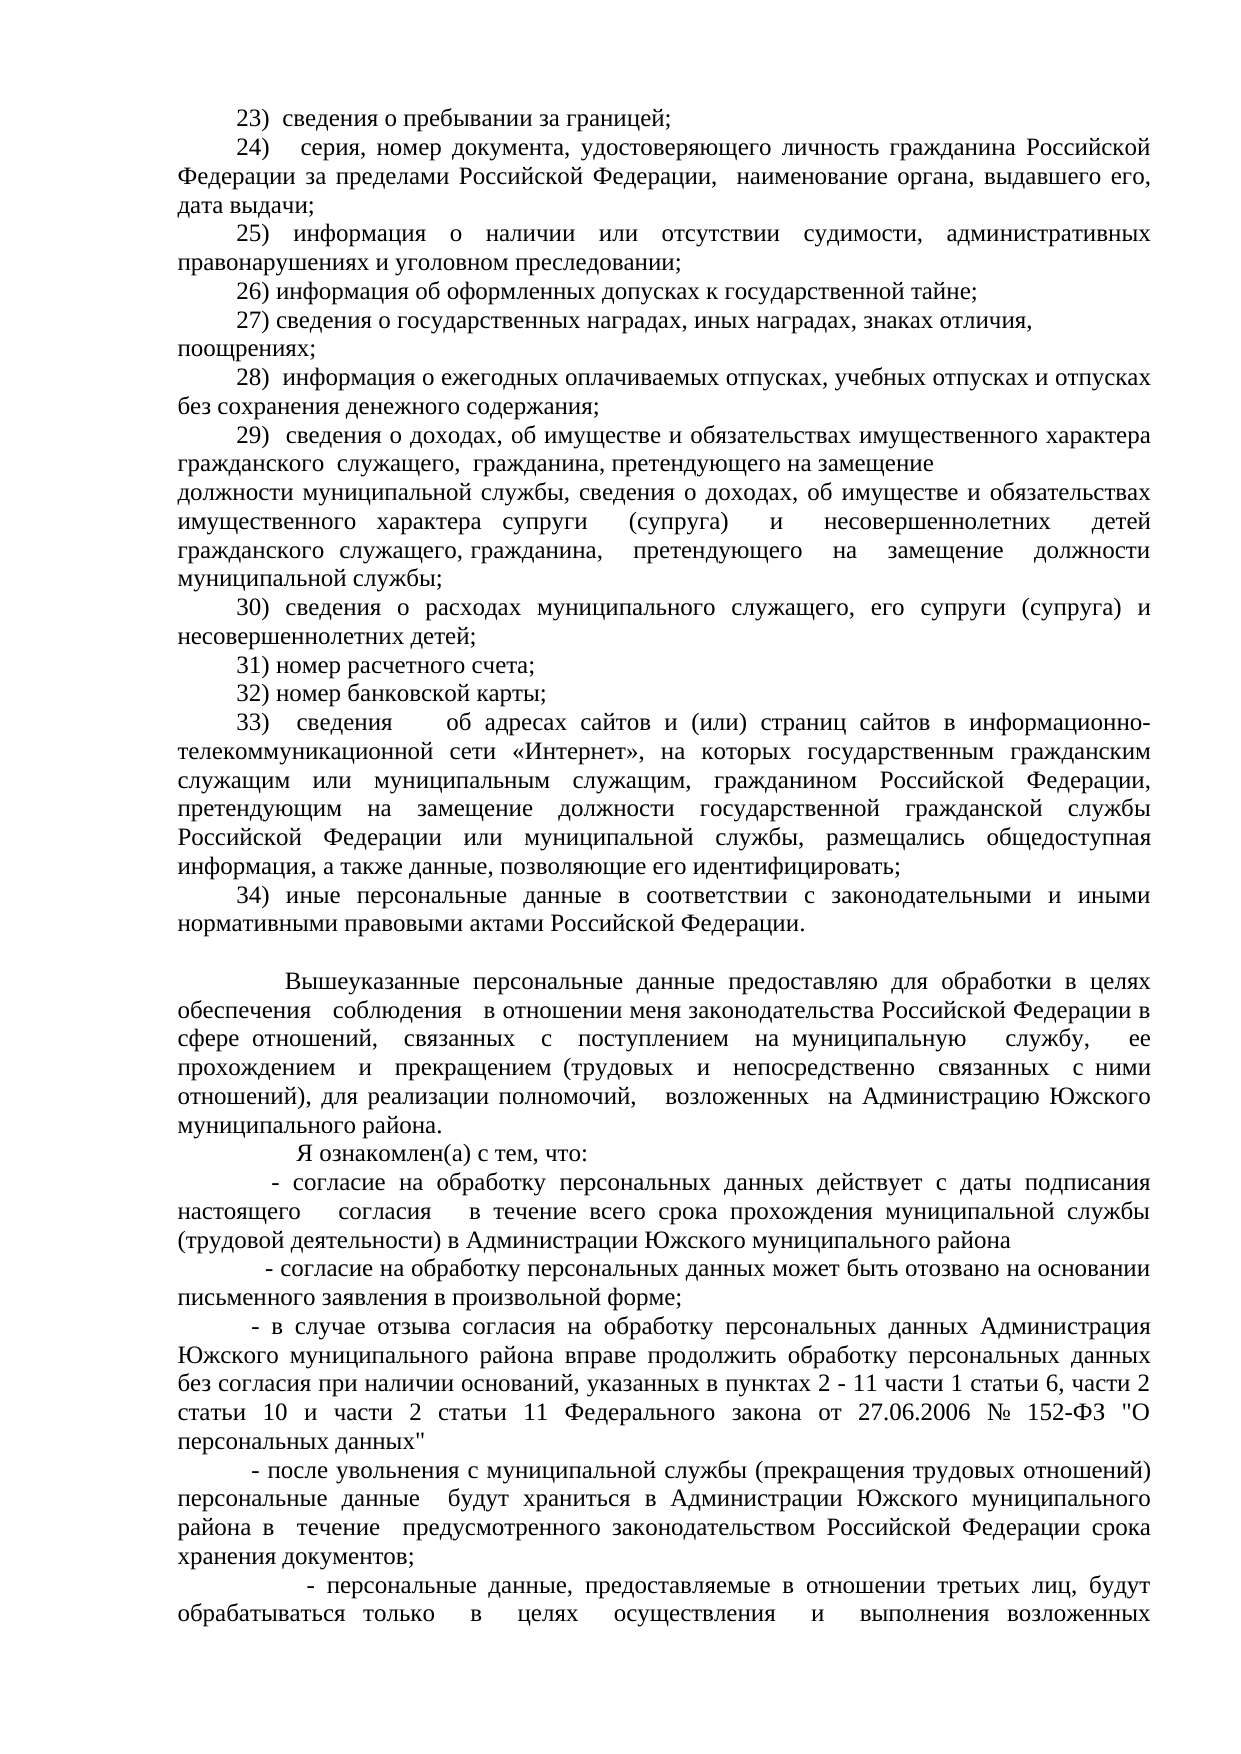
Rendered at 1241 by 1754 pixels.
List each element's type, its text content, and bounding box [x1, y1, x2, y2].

text 26) информация об оформленных допусках к государственной тайне; [177, 276, 1152, 305]
text должности муниципальной службы, сведения о доходах, об имуществе и обязательствах имущественного характера супруги (супруга) и несовершеннолетних детей гражданского служащего, гражданина, претендующего на замещение должности муниципальной службы; [177, 477, 1152, 592]
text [177, 1570, 1152, 1627]
text - согласие на обработку персональных данных может быть отозвано на основании письменного заявления в произвольной форме; [177, 1253, 1152, 1311]
text поощрениях; [177, 333, 1152, 362]
text 31) номер расчетного счета; [177, 650, 1152, 678]
text 34) иные персональные данные в соответствии с законодательными и иными нормативными правовыми актами Российской Федерации. [177, 880, 1152, 937]
text 28) информация о ежегодных оплачиваемых отпусках, учебных отпусках и отпусках без сохранения денежного содержания; [177, 362, 1152, 420]
text 24) серия, номер документа, удостоверяющего личность гражданина Российской Федерации за пределами Российской Федерации, наименование органа, выдавшего его, дата выдачи; [177, 132, 1152, 218]
text - в случае отзыва согласия на обработку персональных данных Администрация Южского муниципального района вправе продолжить обработку персональных данных без согласия при наличии оснований, указанных в пунктах 2 - 11 части 1 статьи 6, части 2 статьи 10 и части 2 статьи 11 Федерального закона от 27.06.2006 № 152-ФЗ "О персональных данных" [177, 1311, 1152, 1455]
text 23) сведения о пребывании за границей; [177, 103, 1152, 132]
text - после увольнения с муниципальной службы (прекращения трудовых отношений) персональные данные будут храниться в Администрации Южского муниципального района в течение предусмотренного законодательством Российской Федерации срока хранения документов; [177, 1455, 1152, 1570]
text 33) сведения об адресах сайтов и (или) страниц сайтов в информационно-телекоммуникационной сети «Интернет», на которых государственным гражданским служащим или муниципальным служащим, гражданином Российской Федерации, претендующим на замещение должности государственной гражданской службы Российской Федерации или муниципальной службы, размещались общедоступная информация, а также данные, позволяющие его идентифицировать; [177, 707, 1152, 880]
text - согласие на обработку персональных данных действует с даты подписания настоящего согласия в течение всего срока прохождения муниципальной службы (трудовой деятельности) в Администрации Южского муниципального района [177, 1167, 1152, 1253]
text 25) информация о наличии или отсутствии судимости, административных правонарушениях и уголовном преследовании; [177, 218, 1152, 276]
text 29) сведения о доходах, об имуществе и обязательствах имущественного характера гражданского служащего, гражданина, претендующего на замещение [177, 420, 1152, 477]
text Вышеуказанные персональные данные предоставляю для обработки в целях обеспечения соблюдения в отношении меня законодательства Российской Федерации в сфере отношений, связанных с поступлением на муниципальную службу, ее прохождением и прекращением (трудовых и непосредственно связанных с ними отношений), для реализации полномочий, возложенных на Администрацию Южского муниципального района. [177, 966, 1152, 1138]
text 30) сведения о расходах муниципального служащего, его супруги (супруга) и несовершеннолетних детей; [177, 592, 1152, 650]
text 27) сведения о государственных наградах, иных наградах, знаках отличия, [177, 305, 1152, 333]
text Я ознакомлен(а) с тем, что: [177, 1138, 1152, 1167]
text 32) номер банковской карты; [177, 678, 1152, 707]
